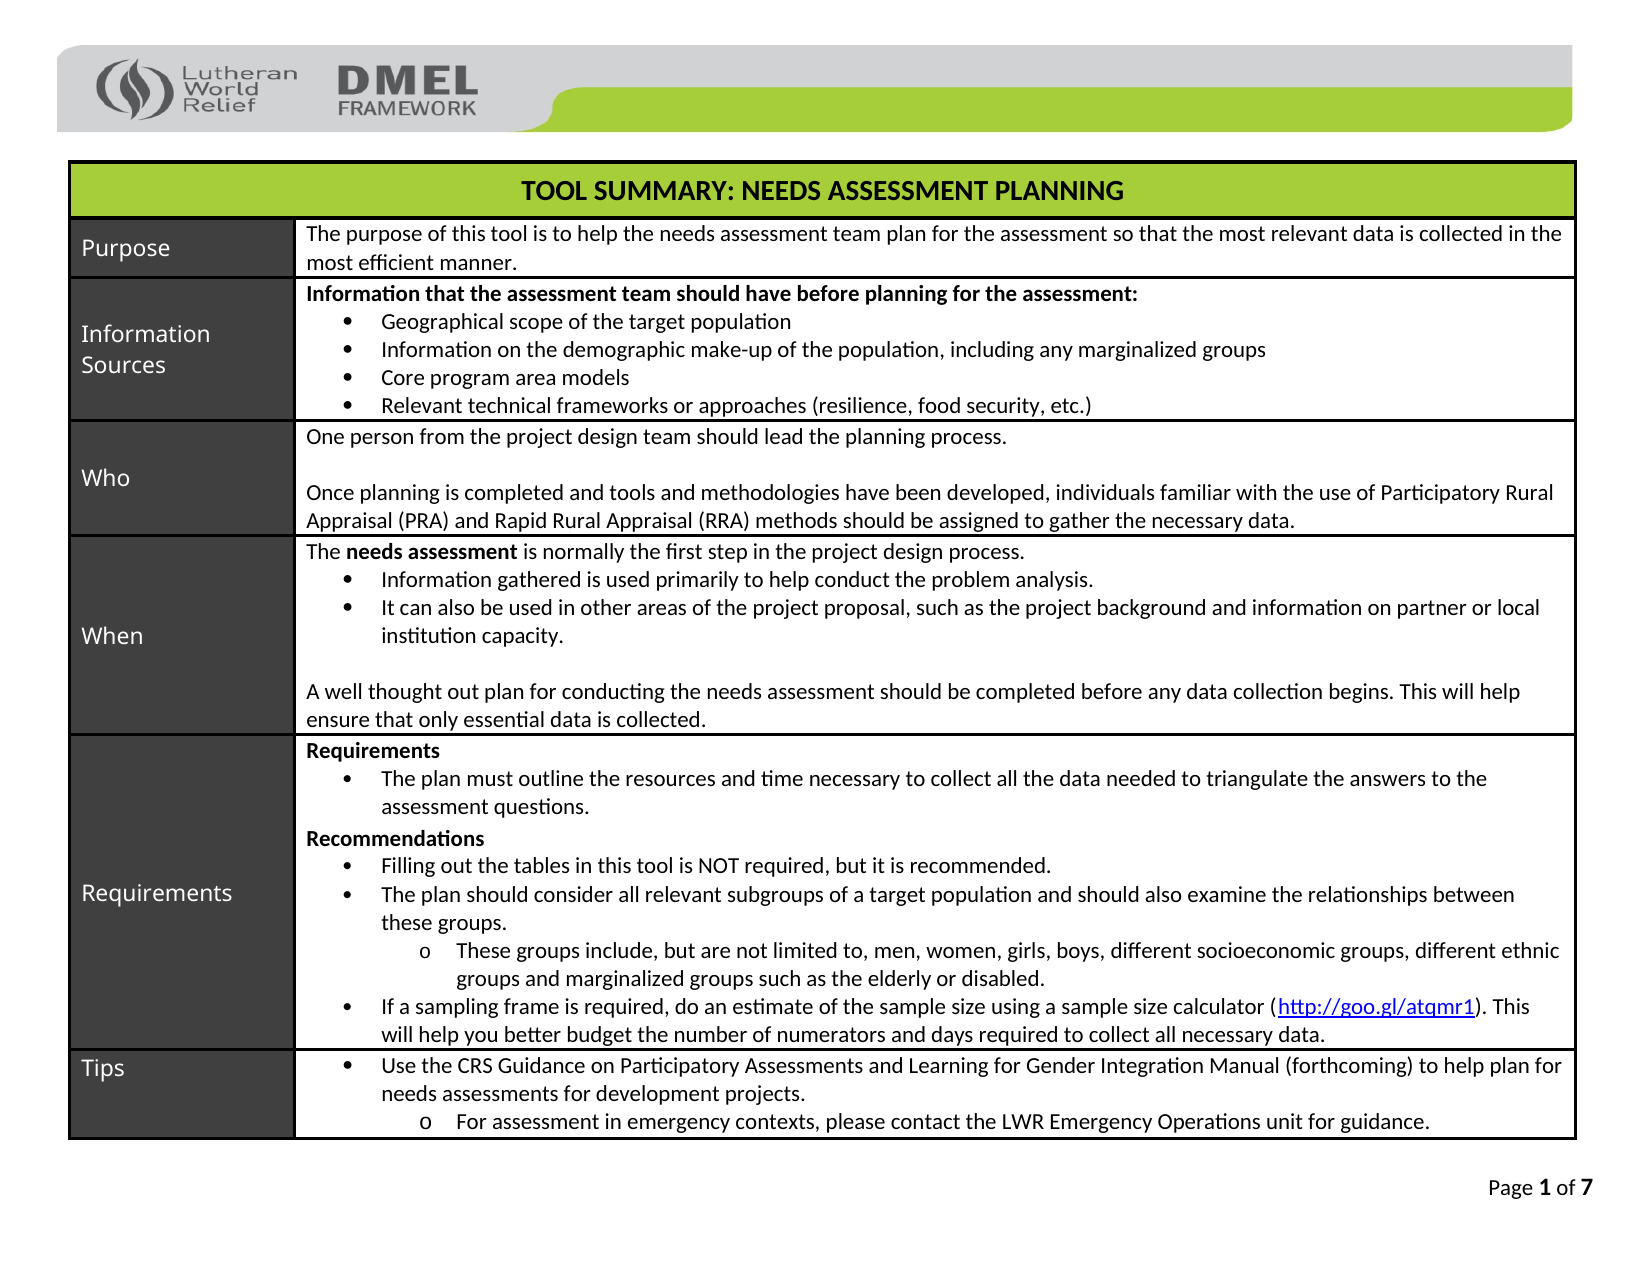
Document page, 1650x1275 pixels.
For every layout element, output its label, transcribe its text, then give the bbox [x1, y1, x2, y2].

table_cell Requirements The plan must outline the resources and time necessary to collect all the data needed to triangulate the answers to the assessment questions. [296, 736, 1574, 821]
table_cell Tips [71, 1051, 293, 1137]
table_cell The purpose of this tool is to help the needs assessment team plan for the assessment so that the most relevant data is collected in the most efficient manner. [296, 220, 1574, 276]
table_cell The needs assessment is normally the first step in the project design process. Information gathered is used primarily to help conduct the problem analysis. It can also be used in other areas of the project proposal, such as the project background and information on partner or local institution capacity. A well thought out plan for conducting the needs assessment should be completed before any data collection begins. This will help ensure that only essential data is collected. [296, 537, 1574, 733]
table_cell Information Sources [71, 279, 293, 419]
table_cell Requirements [71, 736, 293, 1048]
table_cell Who [71, 422, 293, 534]
table_cell Purpose [71, 220, 293, 276]
picture [57, 45, 1573, 161]
table_cell Recommendations Filling out the tables in this tool is NOT required, but it is recommended. The plan should consider all relevant subgroups of a target population and should also examine the relationships between these groups. These groups include, but are not limited to, men, women, girls, boys, different socioeconomic groups, different ethnic groups and marginalized groups such as the elderly or disabled. If a sampling frame is required, do an estimate of the sample size using a sample size calculator (http://goo.gl/atqmr1). This will help you better budget the number of numerators and days required to collect all necessary data. [296, 821, 1574, 1048]
table_cell Information that the assessment team should have before planning for the assessment: Geographical scope of the target population Information on the demographic make-up of the population, including any marginalized groups Core program area models Relevant technical frameworks or approaches (resilience, food security, etc.) [296, 279, 1574, 419]
table_header TOOL SUMMARY: NEEDS ASSESSMENT PLANNING [71, 164, 1574, 216]
table_cell When [71, 537, 293, 733]
table_cell One person from the project design team should lead the planning process. Once planning is completed and tools and methodologies have been developed, individuals familiar with the use of Participatory Rural Appraisal (PRA) and Rapid Rural Appraisal (RRA) methods should be assigned to gather the necessary data. [296, 422, 1574, 534]
